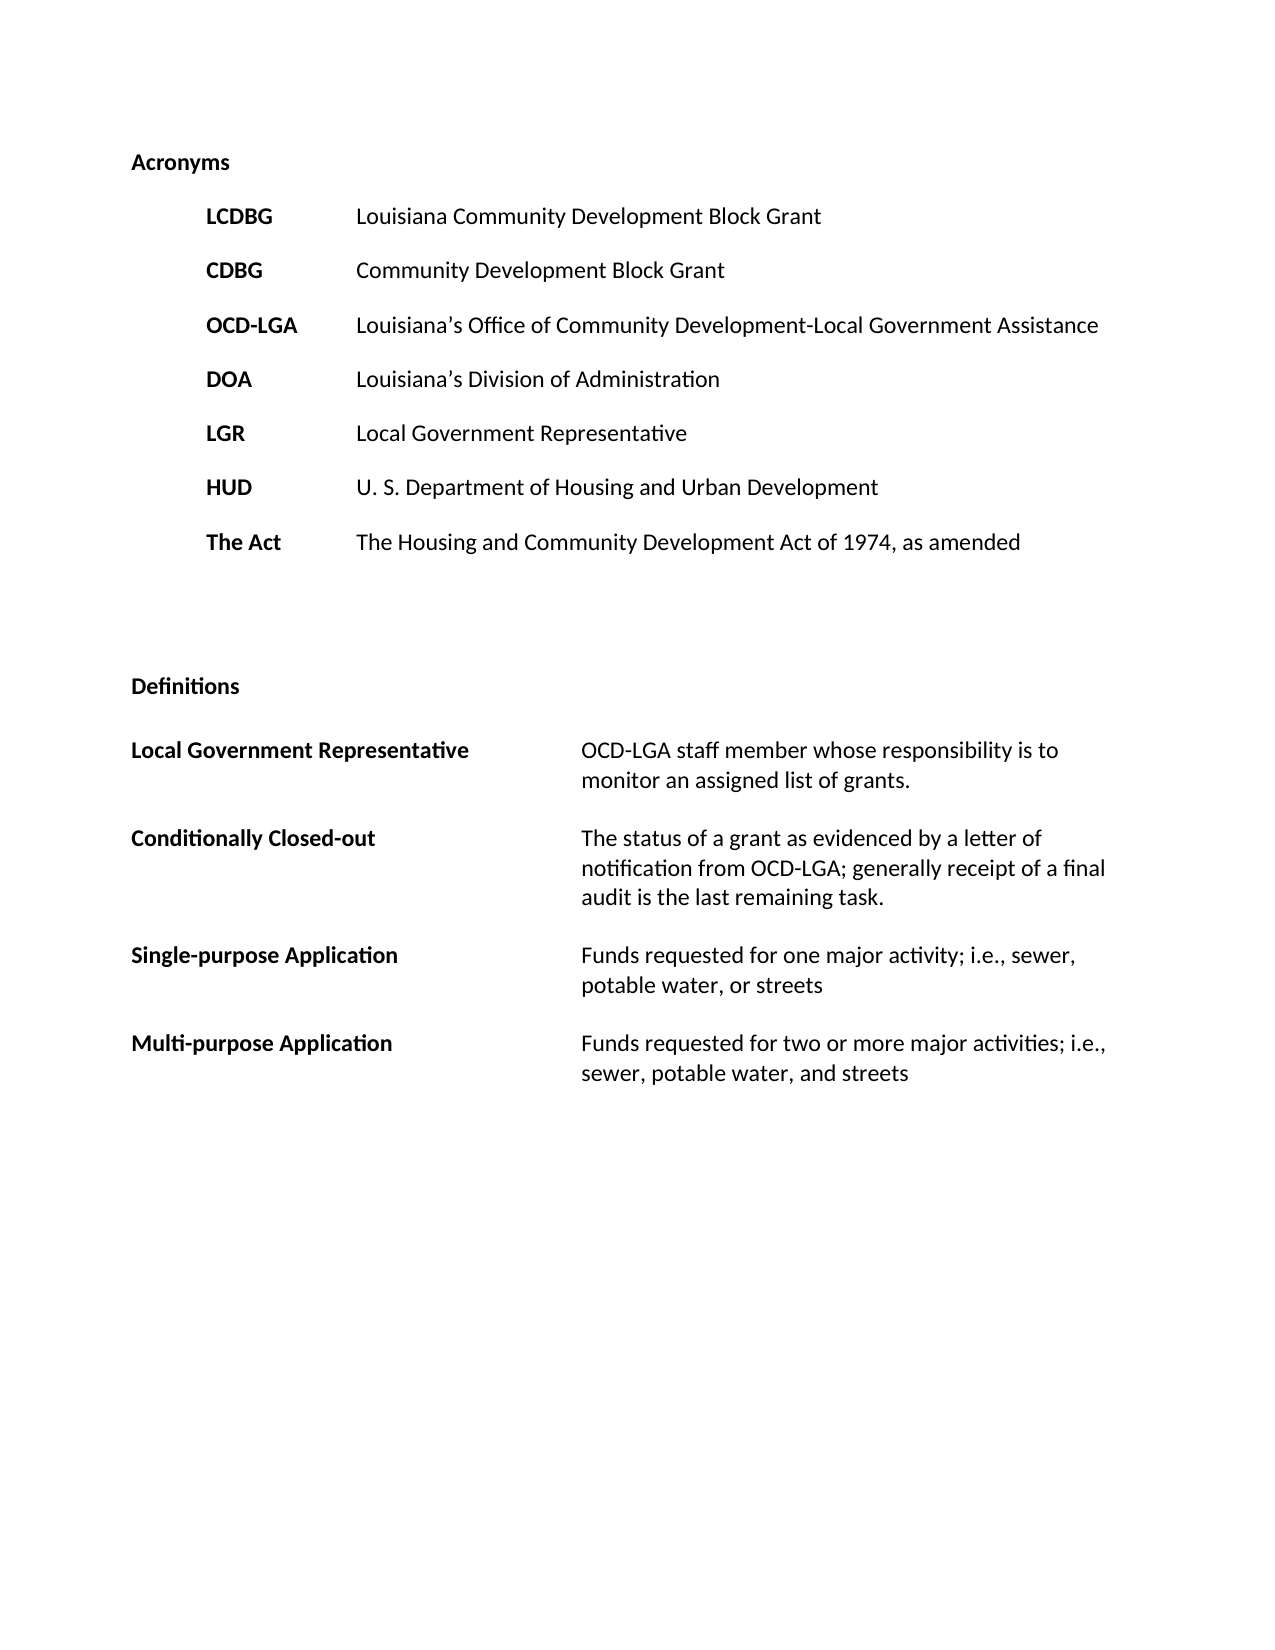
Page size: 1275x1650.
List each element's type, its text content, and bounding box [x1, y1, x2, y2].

subtitle LCDBG Louisiana Community Development Block Grant [131, 201, 1125, 230]
subtitle Definitions [131, 671, 1125, 700]
subtitle OCD-LGA Louisiana’s Office of Community Development-Local Government Assistance [131, 310, 1125, 339]
text Single-purpose Application Funds requested for one major activity; i.e., sewer, potable water, or streets [131, 941, 1125, 999]
subtitle LGR Local Government Representative [131, 418, 1125, 447]
subtitle Acronyms [131, 147, 1125, 176]
subtitle HUD U. S. Department of Housing and Urban Development [131, 472, 1125, 502]
subtitle DOA Louisiana’s Division of Administration [131, 364, 1125, 393]
subtitle The Act The Housing and Community Development Act of 1974, as amended [131, 527, 1125, 556]
subtitle CDBG Community Development Block Grant [131, 255, 1125, 285]
text Local Government Representative OCD-LGA staff member whose responsibility is to monitor an assigned list of grants. [131, 736, 1125, 794]
text Conditionally Closed-out The status of a grant as evidenced by a letter of notification from OCD-LGA; generally receipt of a final audit is the last remaining task. [131, 823, 1125, 911]
text Multi-purpose Application Funds requested for two or more major activities; i.e., sewer, potable water, and streets [131, 1028, 1125, 1087]
